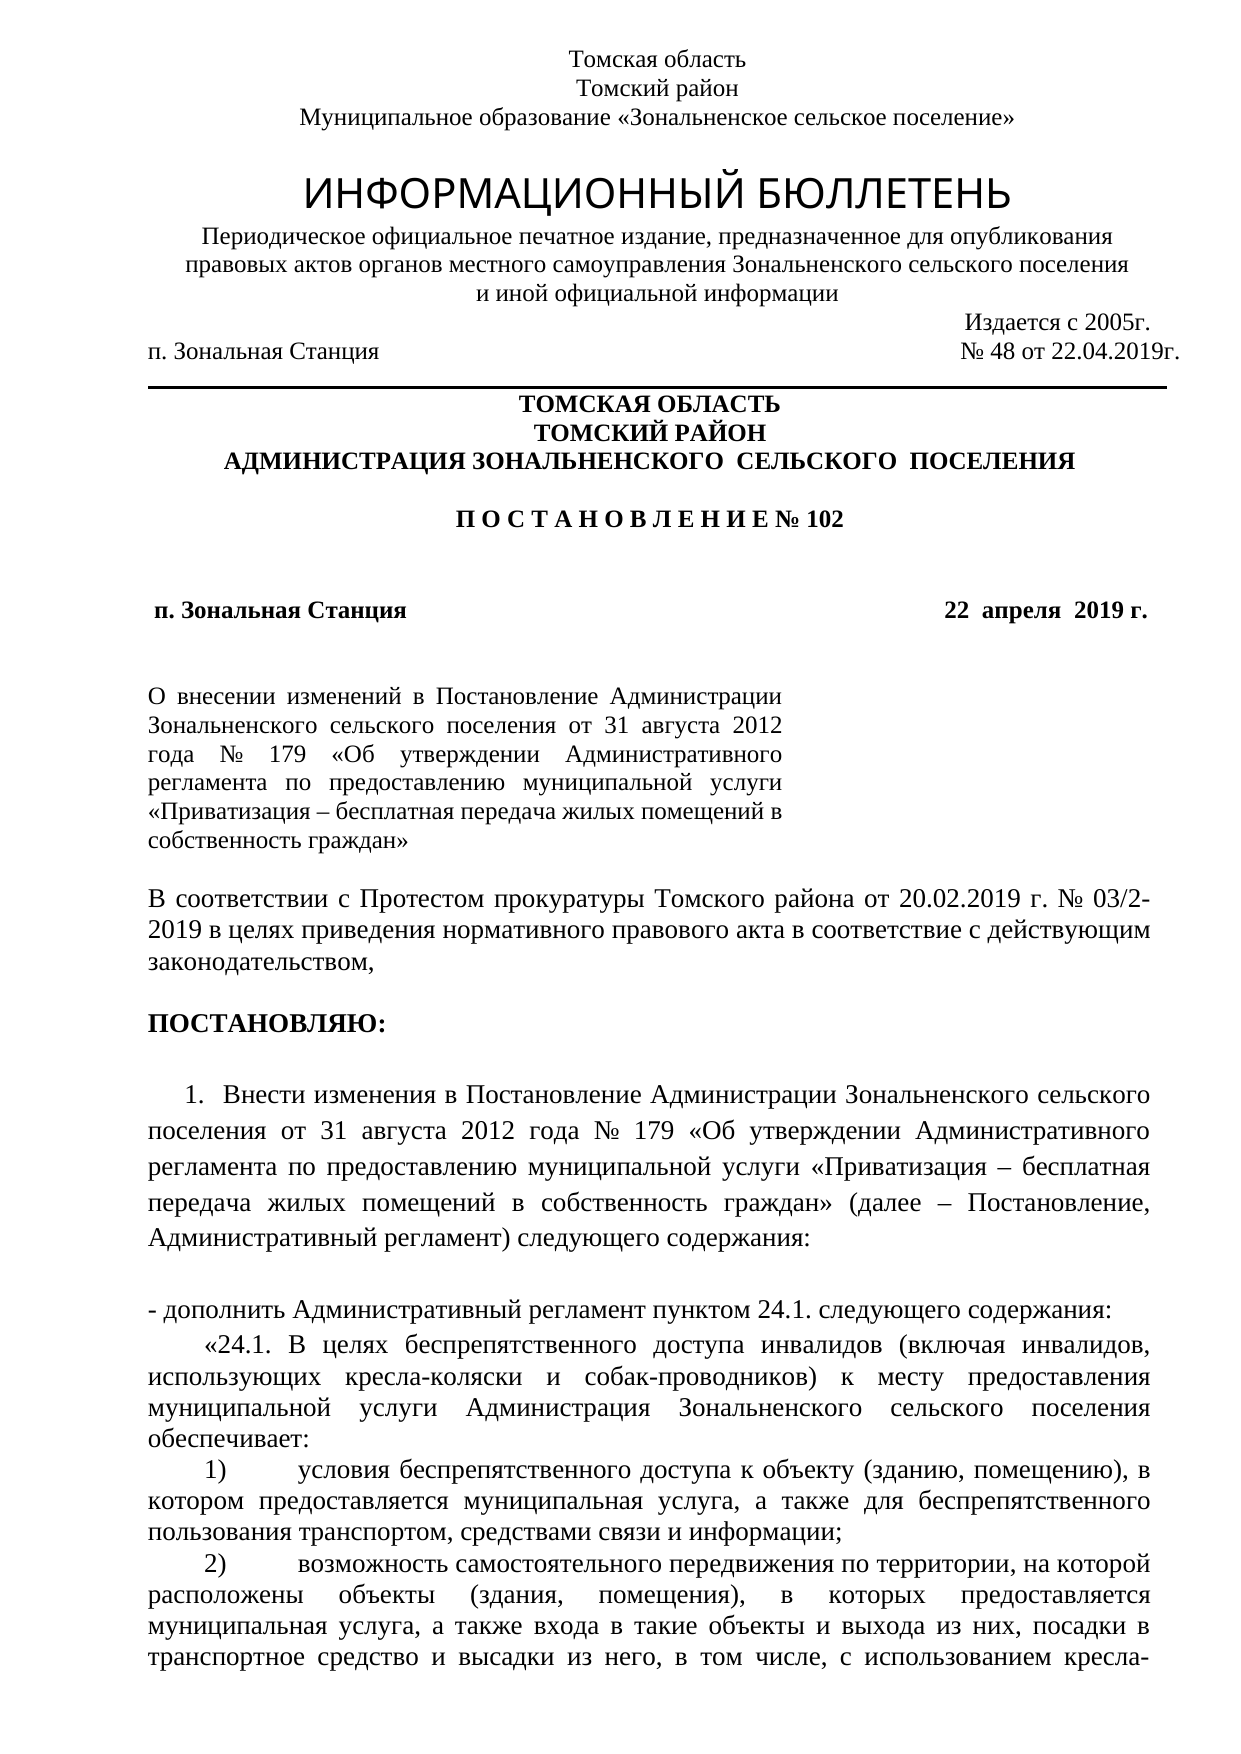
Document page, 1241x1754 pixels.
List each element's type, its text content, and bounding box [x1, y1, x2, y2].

text О внесении изменений в Постановление Администрации Зональненского сельского поселения от 31 августа 2012 года № 179 «Об утверждении Административного регламента по предоставлению муниципальной услуги «Приватизация – бесплатная передача жилых помещений в собственность граждан» [148, 681, 783, 854]
text Муниципальное образование «Зональненское сельское поселение» [148, 102, 1167, 131]
text Томский район [148, 73, 1167, 102]
text В соответствии с Протестом прокуратуры Томского района от 20.02.2019 г. № 03/2-2019 в целях приведения нормативного правового акта в соответствие с действующим законодательством, [148, 882, 1152, 976]
text АДМИНИСТРАЦИЯ ЗОНАЛЬНЕНСКОГО СЕЛЬСКОГО ПОСЕЛЕНИЯ [148, 446, 1152, 475]
text Периодическое официальное печатное издание, предназначенное для опубликования [148, 221, 1167, 249]
text п. Зональная Станция № 48 от 22.04.2019г. [148, 336, 1211, 364]
text и иной официальной информации [148, 278, 1167, 307]
text ПОСТАНОВЛЯЮ: [148, 1007, 1152, 1038]
text Издается с 2005г. [148, 307, 1211, 336]
text ТОМСКИЙ РАЙОН [148, 418, 1152, 446]
text ИНФОРМАЦИОННЫЙ БЮЛЛЕТЕНЬ [148, 164, 1167, 221]
text «24.1. В целях беспрепятственного доступа инвалидов (включая инвалидов, использующих кресла-коляски и собак-проводников) к месту предоставления муниципальной услуги Администрация Зональненского сельского поселения обеспечивает: [148, 1329, 1152, 1453]
text Томская область [148, 44, 1167, 73]
text п. Зональная Станция 22 апреля 2019 г. [148, 595, 1152, 652]
list условия беспрепятственного доступа к объекту (зданию, помещению), в котором предоставляется муниципальная услуга, а также для беспрепятственного пользования транспортом, средствами связи и информации; [148, 1453, 1152, 1547]
text правовых актов органов местного самоуправления Зональненского сельского поселения [148, 249, 1167, 278]
text - дополнить Административный регламент пунктом 24.1. следующего содержания: [148, 1293, 1152, 1324]
text П О С Т А Н О В Л Е Н И Е № 102 [148, 504, 1152, 533]
list Внести изменения в Постановление Администрации Зональненского сельского поселения от 31 августа 2012 года № 179 «Об утверждении Административного регламента по предоставлению муниципальной услуги «Приватизация – бесплатная передача жилых помещений в собственность граждан» (далее – Постановление, Административный регламент) следующего содержания: [148, 1078, 1152, 1253]
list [148, 1547, 1152, 1671]
text ТОМСКАЯ ОБЛАСТЬ [148, 389, 1152, 418]
